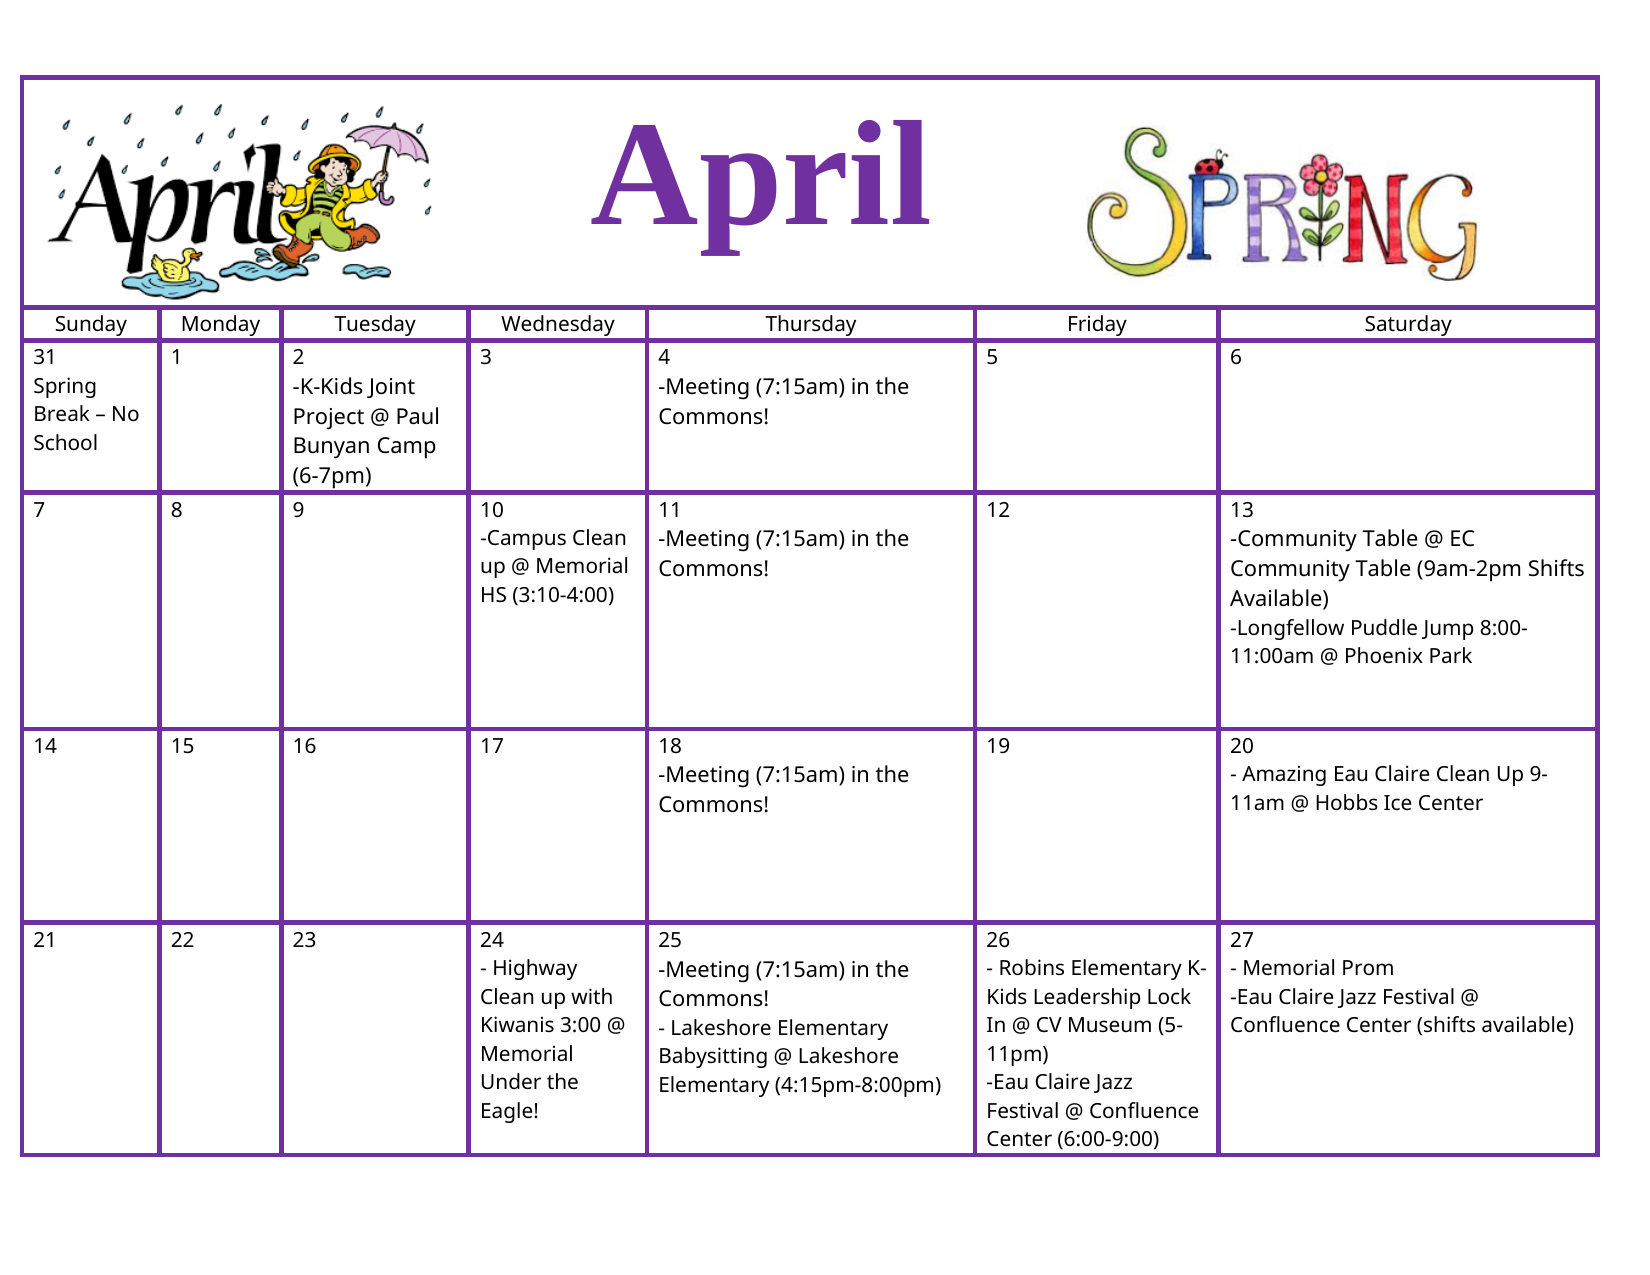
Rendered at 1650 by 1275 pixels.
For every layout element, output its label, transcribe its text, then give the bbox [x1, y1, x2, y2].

table_cell 12 [977, 495, 1216, 726]
table_cell 10 -Campus Clean up @ Memorial HS (3:10-4:00) [471, 495, 645, 726]
table_cell 21 [24, 925, 157, 1153]
table_cell 13 -Community Table @ EC Community Table (9am-2pm Shifts Available) -Longfellow Puddle Jump 8:00-11:00am @ Phoenix Park [1221, 495, 1595, 726]
table_cell 7 [24, 495, 157, 726]
table_cell 25 -Meeting (7:15am) in the Commons! - Lakeshore Elementary Babysitting @ Lakeshore Elementary (4:15pm-8:00pm) [649, 925, 973, 1153]
table_cell 26 - Robins Elementary K-Kids Leadership Lock In @ CV Museum (5-11pm) -Eau Claire Jazz Festival @ Confluence Center (6:00-9:00) [977, 925, 1216, 1153]
table_cell 14 [24, 731, 157, 920]
table_cell Saturday [1221, 310, 1595, 338]
table_cell 19 [977, 731, 1216, 920]
table_cell 6 [1221, 343, 1595, 490]
table_cell Sunday [24, 310, 157, 338]
table_cell 15 [162, 731, 279, 920]
table_cell 8 [162, 495, 279, 726]
table_cell 4 -Meeting (7:15am) in the Commons! [649, 343, 973, 490]
table_cell 22 [162, 925, 279, 1153]
picture [44, 97, 441, 302]
table_cell Wednesday [471, 310, 645, 338]
table_cell 27 - Memorial Prom -Eau Claire Jazz Festival @ Confluence Center (shifts available) [1221, 925, 1595, 1153]
table_cell Thursday [649, 310, 973, 338]
table_cell Friday [977, 310, 1216, 338]
table_cell 3 [471, 343, 645, 490]
table_cell 11 -Meeting (7:15am) in the Commons! [649, 495, 973, 726]
table_cell 5 [977, 343, 1216, 490]
table_cell 16 [284, 731, 466, 920]
table_cell 23 [284, 925, 466, 1153]
picture [1074, 119, 1491, 292]
table_cell 17 [471, 731, 645, 920]
table_cell Tuesday [284, 310, 466, 338]
table_cell 20 - Amazing Eau Claire Clean Up 9-11am @ Hobbs Ice Center [1221, 731, 1595, 920]
table_cell 24 - Highway Clean up with Kiwanis 3:00 @ Memorial Under the Eagle! [471, 925, 645, 1153]
table_cell 31 Spring Break – No School [24, 343, 157, 490]
table_header [24, 80, 1595, 305]
table_cell 1 [162, 343, 279, 490]
table_cell 18 -Meeting (7:15am) in the Commons! [649, 731, 973, 920]
table_cell 2 -K-Kids Joint Project @ Paul Bunyan Camp (6-7pm) [284, 343, 466, 490]
table_cell Monday [162, 310, 279, 338]
table_cell 9 [284, 495, 466, 726]
